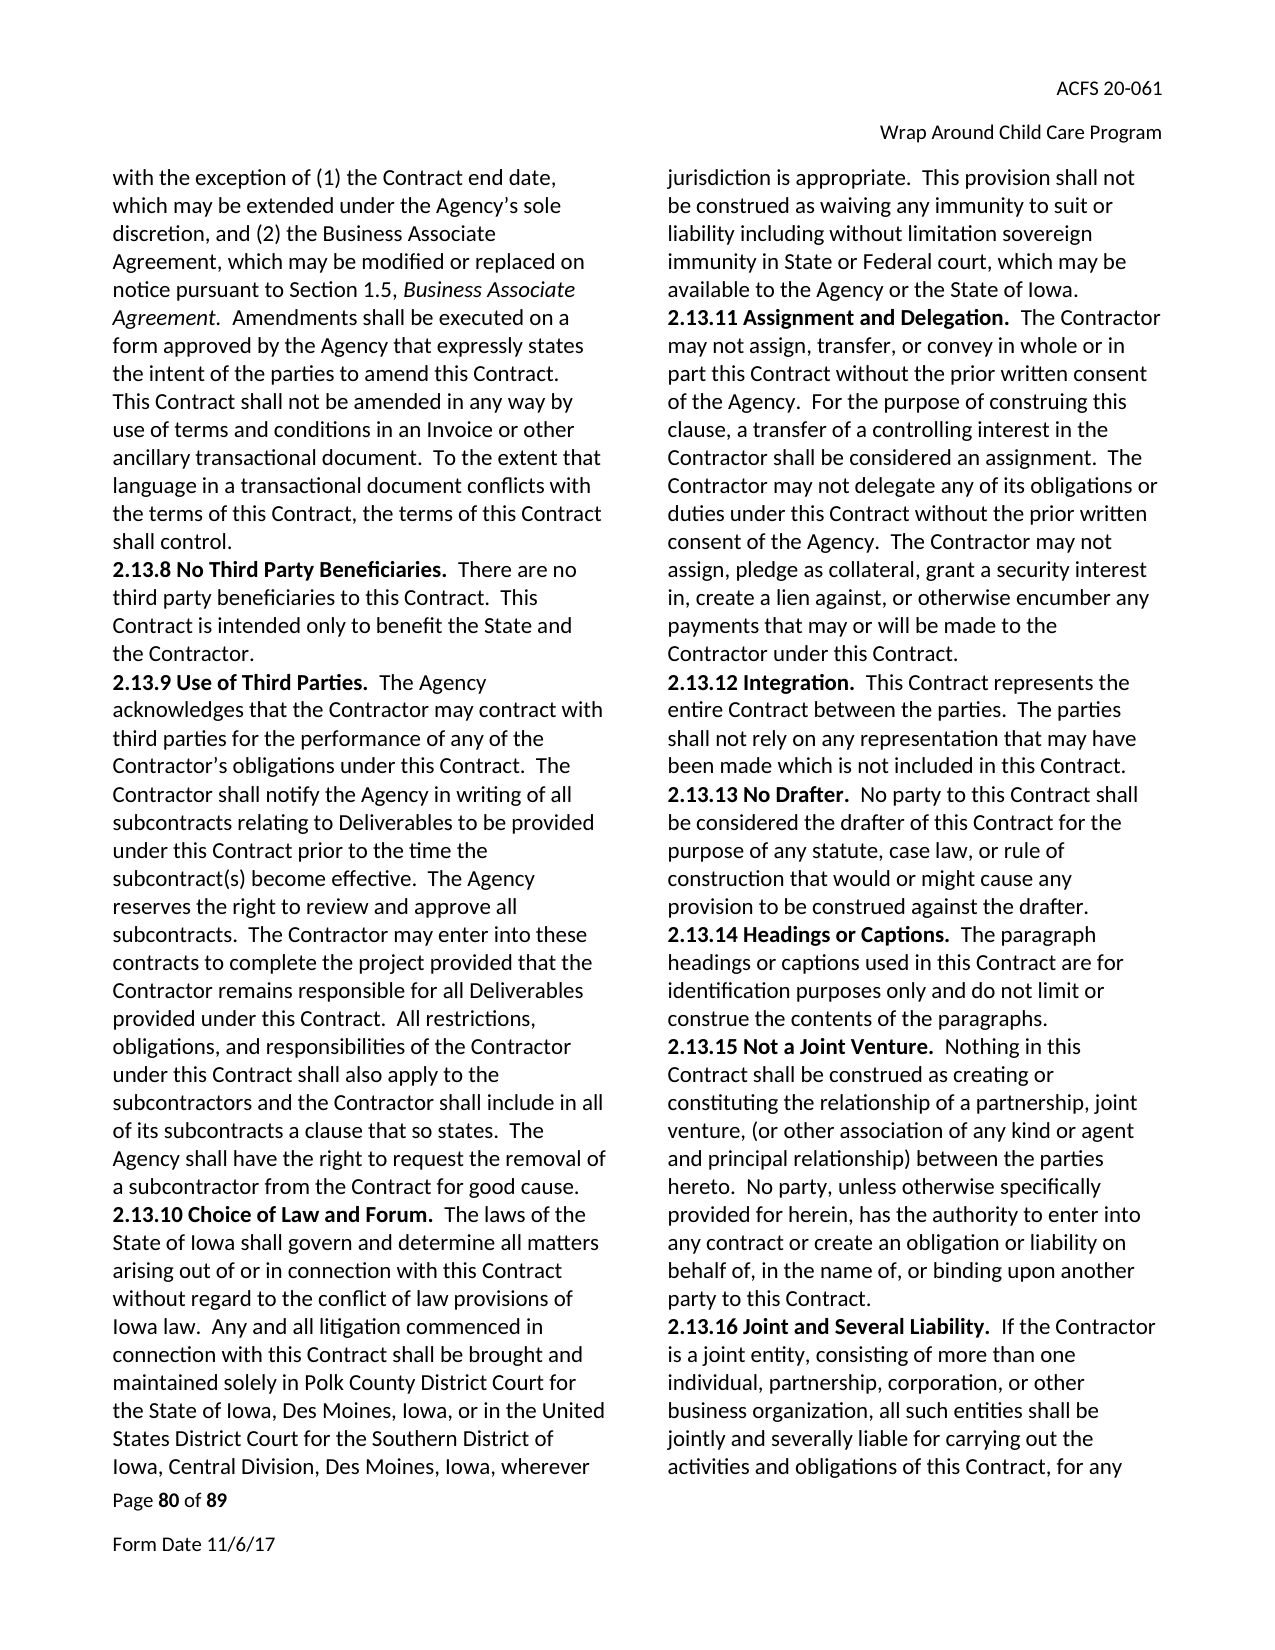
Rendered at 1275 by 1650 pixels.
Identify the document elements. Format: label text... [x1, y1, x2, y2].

text 2.13.15 Not a Joint Venture. Nothing in this Contract shall be construed as creating or constituting the relationship of a partnership, joint venture, (or other association of any kind or agent and principal relationship) between the parties hereto. No party, unless otherwise specifically provided for herein, has the authority to enter into any contract or create an obligation or liability on behalf of, in the name of, or binding upon another party to this Contract. [667, 1032, 1162, 1312]
text 2.13.10 Choice of Law and Forum. The laws of the State of Iowa shall govern and determine all matters arising out of or in connection with this Contract without regard to the conflict of law provisions of Iowa law. Any and all litigation commenced in connection with this Contract shall be brought and maintained solely in Polk County District Court for the State of Iowa, Des Moines, Iowa, or in the United States District Court for the Southern District of Iowa, Central Division, Des Moines, Iowa, wherever jurisdiction is appropriate. This provision shall not be construed as waiving any immunity to suit or liability including without limitation sovereign immunity in State or Federal court, which may be available to the Agency or the State of Iowa. [112, 1200, 607, 1480]
text 2.13.11 Assignment and Delegation. The Contractor may not assign, transfer, or convey in whole or in part this Contract without the prior written consent of the Agency. For the purpose of construing this clause, a transfer of a controlling interest in the Contractor shall be considered an assignment. The Contractor may not delegate any of its obligations or duties under this Contract without the prior written consent of the Agency. The Contractor may not assign, pledge as collateral, grant a security interest in, create a lien against, or otherwise encumber any payments that may or will be made to the Contractor under this Contract. [667, 303, 1162, 668]
text 2.13.14 Headings or Captions. The paragraph headings or captions used in this Contract are for identification purposes only and do not limit or construe the contents of the paragraphs. [667, 920, 1162, 1032]
text 2.13.8 No Third Party Beneficiaries. There are no third party beneficiaries to this Contract. This Contract is intended only to benefit the State and the Contractor. [112, 556, 607, 668]
text 2.13.12 Integration. This Contract represents the entire Contract between the parties. The parties shall not rely on any representation that may have been made which is not included in this Contract. [667, 668, 1162, 780]
text 2.13.9 Use of Third Parties. The Agency acknowledges that the Contractor may contract with third parties for the performance of any of the Contractor’s obligations under this Contract. The Contractor shall notify the Agency in writing of all subcontracts relating to Deliverables to be provided under this Contract prior to the time the subcontract(s) become effective. The Agency reserves the right to review and approve all subcontracts. The Contractor may enter into these contracts to complete the project provided that the Contractor remains responsible for all Deliverables provided under this Contract. All restrictions, obligations, and responsibilities of the Contractor under this Contract shall also apply to the subcontractors and the Contractor shall include in all of its subcontracts a clause that so states. The Agency shall have the right to request the removal of a subcontractor from the Contract for good cause. [112, 668, 607, 1200]
text 2.13.10 Choice of Law and Forum. The laws of the State of Iowa shall govern and determine all matters arising out of or in connection with this Contract without regard to the conflict of law provisions of Iowa law. Any and all litigation commenced in connection with this Contract shall be brought and maintained solely in Polk County District Court for the State of Iowa, Des Moines, Iowa, or in the United States District Court for the Southern District of Iowa, Central Division, Des Moines, Iowa, wherever jurisdiction is appropriate. This provision shall not be construed as waiving any immunity to suit or liability including without limitation sovereign immunity in State or Federal court, which may be available to the Agency or the State of Iowa. [667, 163, 1162, 303]
text 2.13.13 No Drafter. No party to this Contract shall be considered the drafter of this Contract for the purpose of any statute, case law, or rule of construction that would or might cause any provision to be construed against the drafter. [667, 780, 1162, 920]
